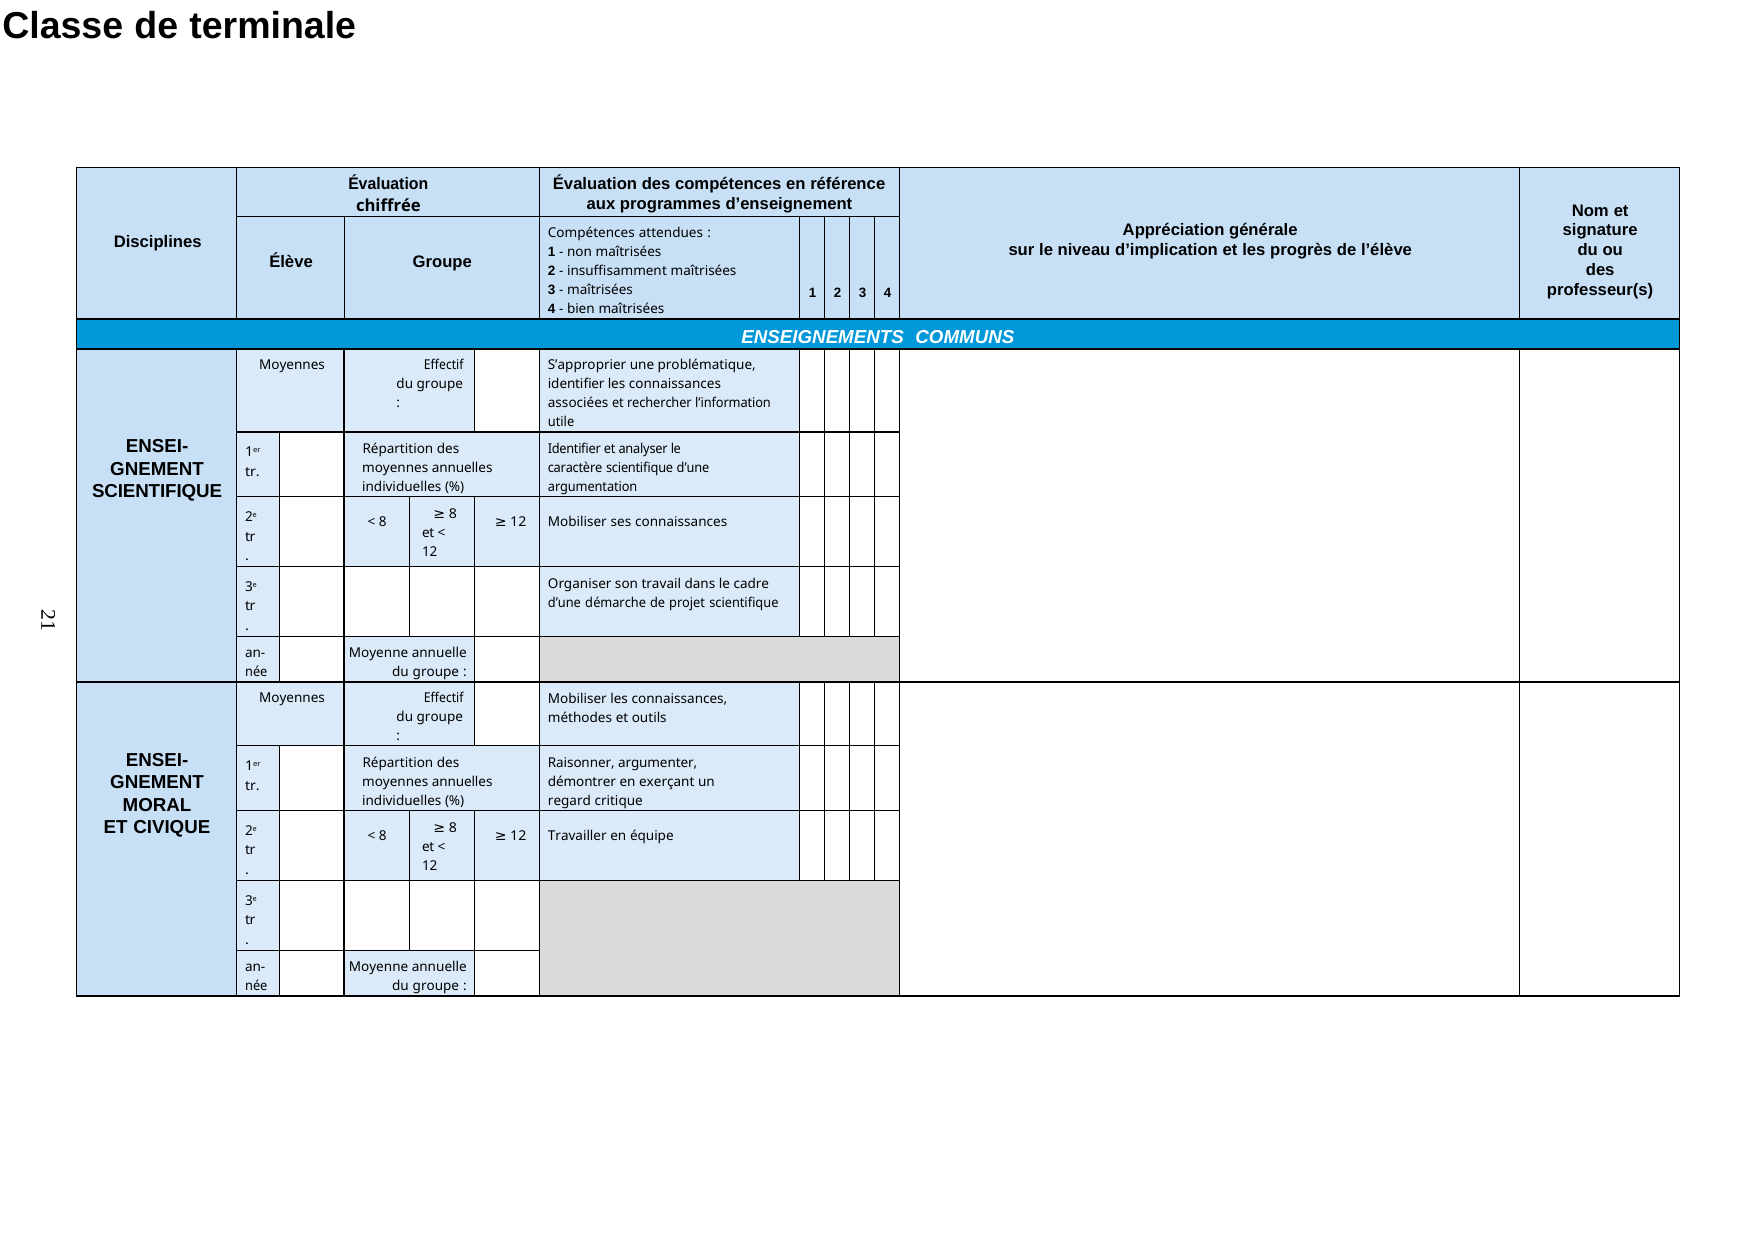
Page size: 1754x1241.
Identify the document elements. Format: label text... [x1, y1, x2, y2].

table_cell 1er tr. [237, 433, 279, 496]
table_cell S’approprier une problématique, identifier les connaissances associées et rechercher l’information utile [540, 350, 799, 431]
table_header Évaluation des compétences en référence aux programmes d’enseignement [540, 168, 899, 216]
table_cell an- née [237, 951, 279, 995]
table_cell [850, 567, 874, 636]
table_cell Moyennes [237, 350, 343, 431]
table_cell < 8 [345, 811, 409, 880]
table_cell 1er tr. [237, 746, 279, 810]
table_cell ≥ 12 [475, 497, 539, 566]
table_cell ENSEI- GNEMENT MORAL ET CIVIQUE [77, 683, 236, 995]
table_cell Mobiliser les connaissances, méthodes et outils [540, 683, 799, 745]
table_header Appréciation générale sur le niveau d’implication et les progrès de l’élève [900, 168, 1519, 318]
table_cell ENSEIGNEMENTS COMMUNS [77, 320, 1679, 348]
table_cell 2 [825, 217, 849, 318]
table_cell Effectif du groupe : [345, 683, 474, 745]
table_cell Travailler en équipe [540, 811, 799, 880]
table_cell [280, 497, 343, 566]
table_cell [825, 746, 849, 810]
table_cell [850, 497, 874, 566]
table_cell 2e tr. [237, 811, 279, 880]
table_header Disciplines [77, 168, 236, 318]
table_cell [280, 567, 343, 636]
table_cell [850, 746, 874, 810]
table_cell [475, 683, 539, 745]
table_cell Répartition des moyennes annuelles individuelles (%) [345, 746, 539, 810]
table_cell [800, 683, 824, 745]
table_cell [280, 811, 343, 880]
table_cell [800, 497, 824, 566]
table_cell 2e tr. [237, 497, 279, 566]
table_cell Mobiliser ses connaissances [540, 497, 799, 566]
table_cell Compétences attendues : - non maîtrisées - insuffisamment maîtrisées - maîtrisées - bien maîtrisées [540, 217, 799, 318]
table_cell [410, 567, 474, 636]
table_cell [850, 433, 874, 496]
table_cell [850, 350, 874, 431]
table_cell 3e tr. [237, 567, 279, 636]
table_cell Organiser son travail dans le cadre d’une démarche de projet scientifique [540, 567, 799, 636]
table_cell an- née [237, 637, 279, 681]
table_cell Moyennes [237, 683, 343, 745]
table_cell [875, 497, 899, 566]
table_cell [280, 746, 343, 810]
table_header Nom et signature du ou des professeur(s) [1520, 168, 1679, 318]
table_cell [825, 497, 849, 566]
table_cell [475, 567, 539, 636]
table_header Évaluation chiffrée [237, 168, 539, 216]
table_cell [875, 683, 899, 745]
table_cell 1 [800, 217, 824, 318]
table_cell Moyenne annuelle du groupe : [345, 637, 474, 681]
table_cell [875, 433, 899, 496]
table_cell [475, 350, 539, 431]
table_cell [875, 811, 899, 880]
table_cell [800, 746, 824, 810]
table_cell [875, 746, 899, 810]
table_cell [540, 881, 799, 995]
table_cell Élève [237, 217, 344, 318]
table_cell Répartition des moyennes annuelles individuelles (%) [345, 433, 539, 496]
table_cell Groupe [345, 217, 539, 318]
table_cell [875, 567, 899, 636]
table_cell Moyenne annuelle du groupe : [345, 951, 474, 995]
table_cell [800, 567, 824, 636]
table_cell [1520, 683, 1679, 995]
table_cell [800, 433, 824, 496]
table_cell [850, 683, 874, 745]
table_cell ≥ 8 et < 12 [410, 497, 474, 566]
table_cell Raisonner, argumenter, démontrer en exerçant un regard critique [540, 746, 799, 810]
table_cell [900, 683, 1519, 995]
table_cell Effectif du groupe : [345, 350, 474, 431]
table_cell ENSEI- GNEMENT SCIENTIFIQUE [77, 350, 236, 681]
table_cell [280, 951, 343, 995]
table_cell [475, 881, 539, 950]
table_cell 4 [875, 217, 899, 318]
table_cell [799, 881, 899, 995]
table_cell [540, 637, 899, 681]
table_cell [475, 951, 539, 995]
table_cell [825, 567, 849, 636]
table_cell [345, 567, 409, 636]
table_cell [280, 433, 343, 496]
table_cell < 8 [345, 497, 409, 566]
table_cell Identifier et analyser le caractère scientifique d’une argumentation [540, 433, 799, 496]
table_cell [825, 350, 849, 431]
table_cell [800, 811, 824, 880]
table_cell 3e tr. [237, 881, 279, 950]
table_cell 3 [850, 217, 874, 318]
table_cell [875, 350, 899, 431]
table_cell [850, 811, 874, 880]
table_cell [1520, 350, 1679, 681]
table_cell [475, 637, 539, 681]
table_cell [280, 881, 343, 950]
table_cell [900, 350, 1519, 681]
table_cell [825, 683, 849, 745]
table_cell [800, 350, 824, 431]
table_cell [825, 433, 849, 496]
table_cell [410, 881, 474, 950]
table_cell ≥ 8 et < 12 [410, 811, 474, 880]
table_cell [280, 637, 343, 681]
table_cell [345, 881, 409, 950]
table_cell ≥ 12 [475, 811, 539, 880]
table_cell [825, 811, 849, 880]
